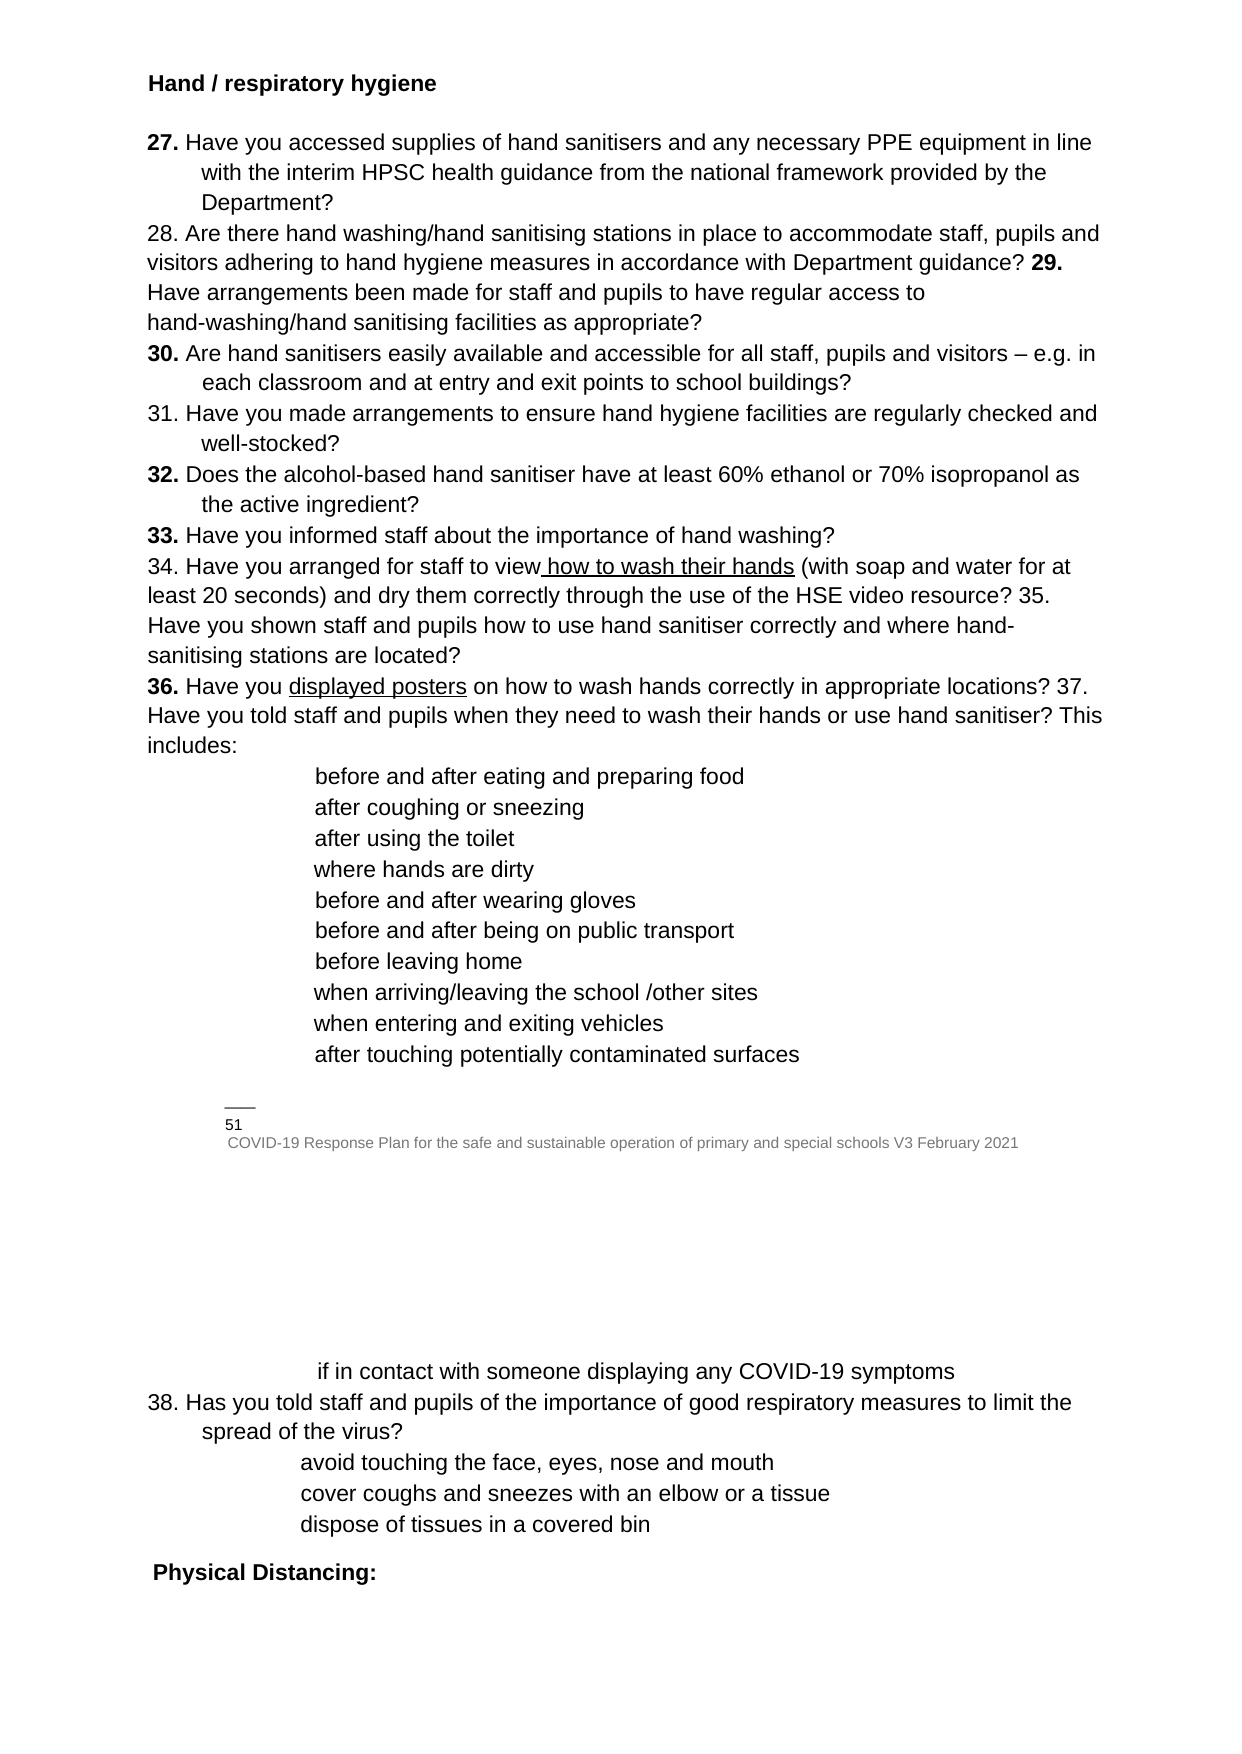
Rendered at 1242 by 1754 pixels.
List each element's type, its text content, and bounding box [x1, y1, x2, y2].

text 38. Has you told staff and pupils of the importance of good respiratory measures to limit the spread of the virus? [147, 1388, 1091, 1444]
text after touching potentially contaminated surfaces [314, 1041, 1187, 1067]
text COVID-19 Response Plan for the safe and sustainable operation of primary and special schools V3 February 2021 [36, 1134, 1019, 1152]
text 32. Does the alcohol-based hand sanitiser have at least 60% ethanol or 70% isopropanol as the active ingredient? [147, 461, 1099, 517]
text after coughing or sneezing [314, 794, 1187, 820]
text if in contact with someone displaying any COVID-19 symptoms [36, 1358, 955, 1384]
text 34. Have you arranged for staff to view how to wash their hands (with soap and water for at least 20 seconds) and dry them correctly through the use of the HSE video resource? 35. Have you shown staff and pupils how to use hand sanitiser correctly and where hand-sanitising stations are located? [147, 553, 1087, 668]
text dispose of tissues in a covered bin [300, 1511, 1187, 1537]
text before leaving home [315, 948, 1187, 974]
text cover coughs and sneezes with an elbow or a tissue [300, 1480, 1187, 1506]
text Physical Distancing: [153, 1559, 1187, 1585]
text Hand / respiratory hygiene [148, 70, 1187, 97]
text after using the toilet [314, 825, 1187, 851]
text 30. Are hand sanitisers easily available and accessible for all staff, pupils and visitors – e.g. in each classroom and at entry and exit points to school buildings? [147, 340, 1115, 396]
text 27. Have you accessed supplies of hand sanitisers and any necessary PPE equipment in line with the interim HPSC health guidance from the national framework provided by the Department? [147, 129, 1112, 215]
text where hands are dirty [313, 856, 1187, 882]
text 31. Have you made arrangements to ensure hand hygiene facilities are regularly checked and well-stocked? [147, 400, 1117, 456]
text when entering and exiting vehicles [313, 1010, 1187, 1036]
text before and after wearing gloves [315, 887, 1187, 913]
text when arriving/leaving the school /other sites [313, 979, 1187, 1005]
text 33. Have you informed staff about the importance of hand washing? [147, 522, 1187, 548]
text —— [224, 1098, 1187, 1116]
text before and after eating and preparing food [315, 763, 1187, 789]
text avoid touching the face, eyes, nose and mouth [300, 1449, 1187, 1476]
text 51 [225, 1116, 1187, 1134]
text 36. Have you displayed posters on how to wash hands correctly in appropriate locations? 37. Have you told staff and pupils when they need to wash their hands or use hand sanitiser? This includes: [147, 673, 1110, 758]
text before and after being on public transport [315, 917, 1187, 944]
text 28. Are there hand washing/hand sanitising stations in place to accommodate staff, pupils and visitors adhering to hand hygiene measures in accordance with Department guidance? 29. Have arrangements been made for staff and pupils to have regular access to hand-washing/hand sanitising facilities as appropriate? [147, 219, 1119, 335]
